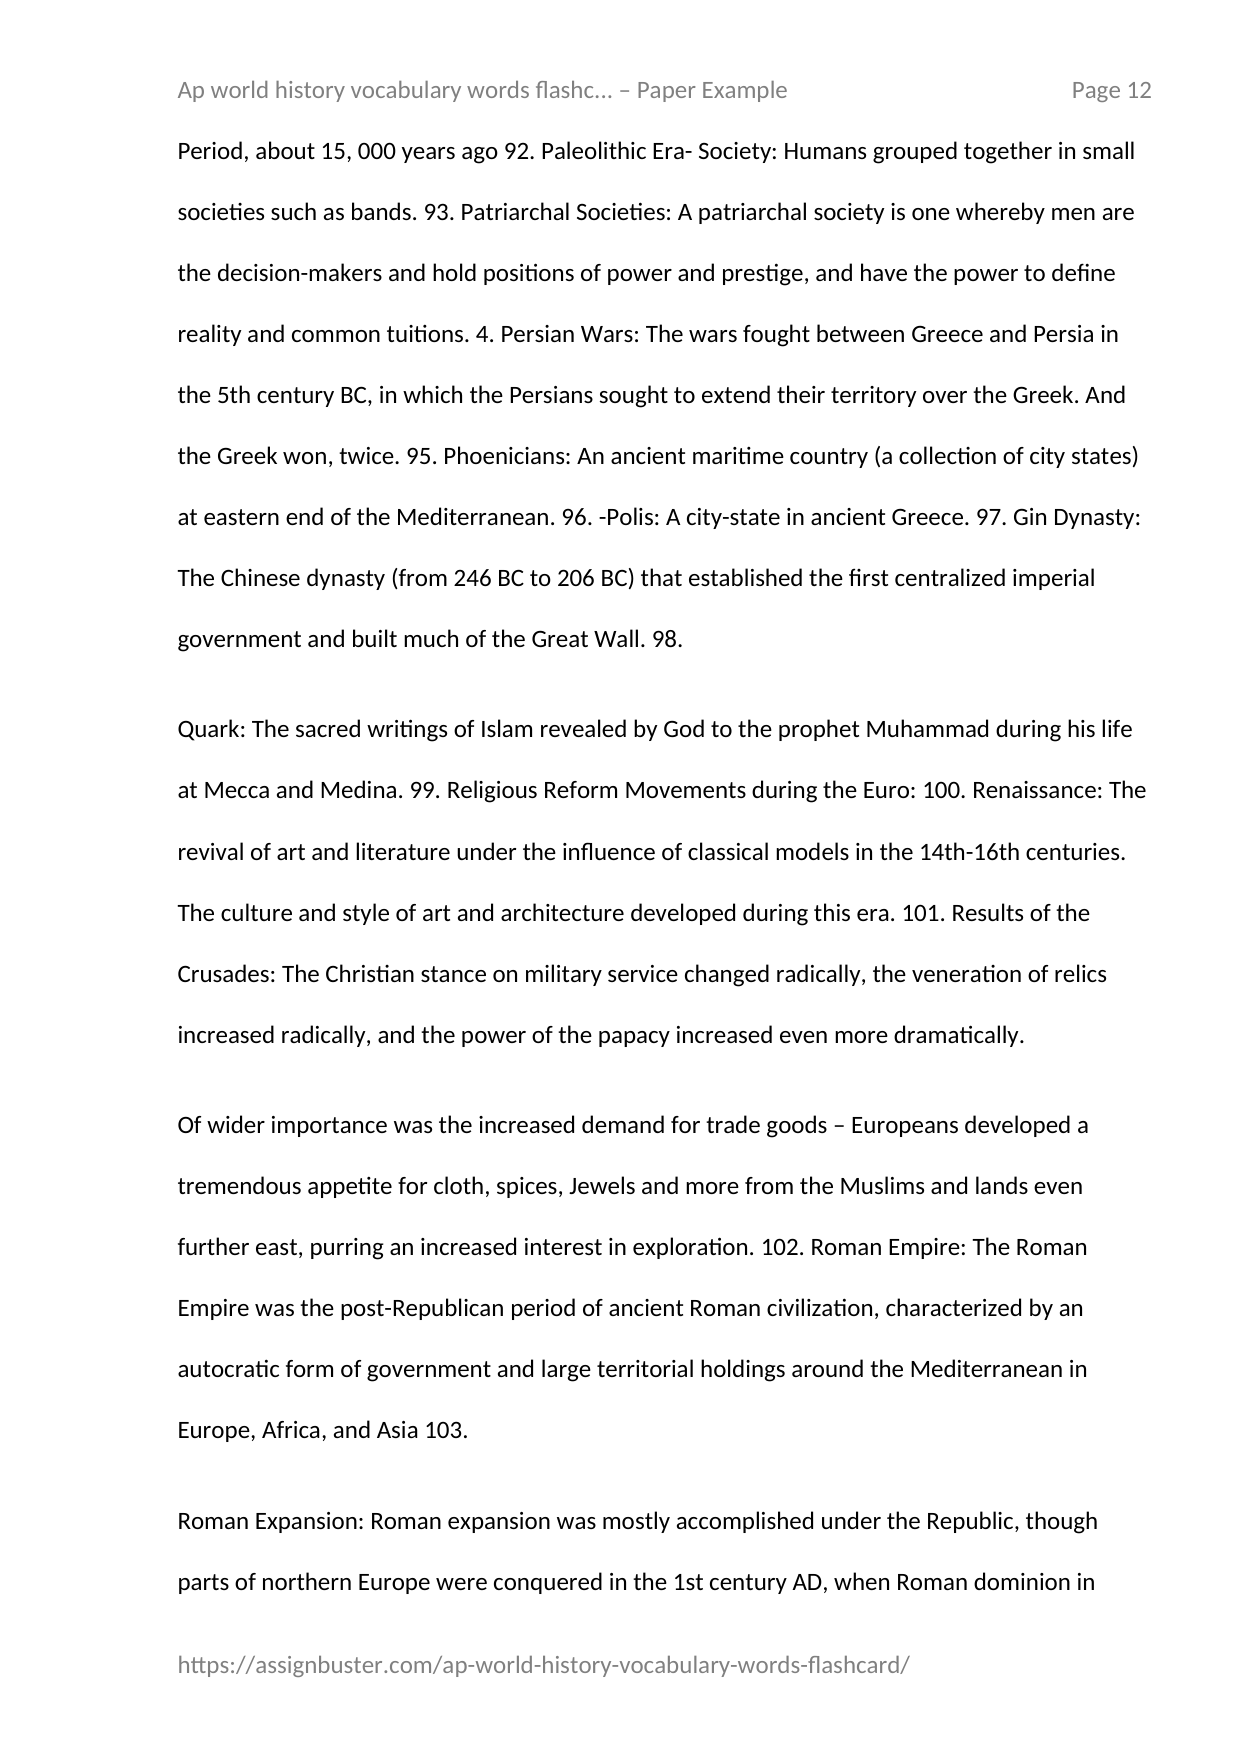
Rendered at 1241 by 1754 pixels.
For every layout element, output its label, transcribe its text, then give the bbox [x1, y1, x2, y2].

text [177, 135, 1152, 654]
text Quark: The sacred writings of Islam revealed by God to the prophet Muhammad during his life at Mecca and Medina. 99. Religious Reform Movements during the Euro: 100. Renaissance: The revival of art and literature under the influence of classical models in the 14th-16th centuries. The culture and style of art and architecture developed during this era. 101. Results of the Crusades: The Christian stance on military service changed radically, the veneration of relics increased radically, and the power of the papacy increased even more dramatically. [177, 714, 1152, 1049]
text Of wider importance was the increased demand for trade goods – Europeans developed a tremendous appetite for cloth, spices, Jewels and more from the Muslims and lands even further east, purring an increased interest in exploration. 102. Roman Empire: The Roman Empire was the post-Republican period of ancient Roman civilization, characterized by an autocratic form of government and large territorial holdings around the Mediterranean in Europe, Africa, and Asia 103. [177, 1109, 1152, 1445]
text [177, 1505, 1152, 1597]
